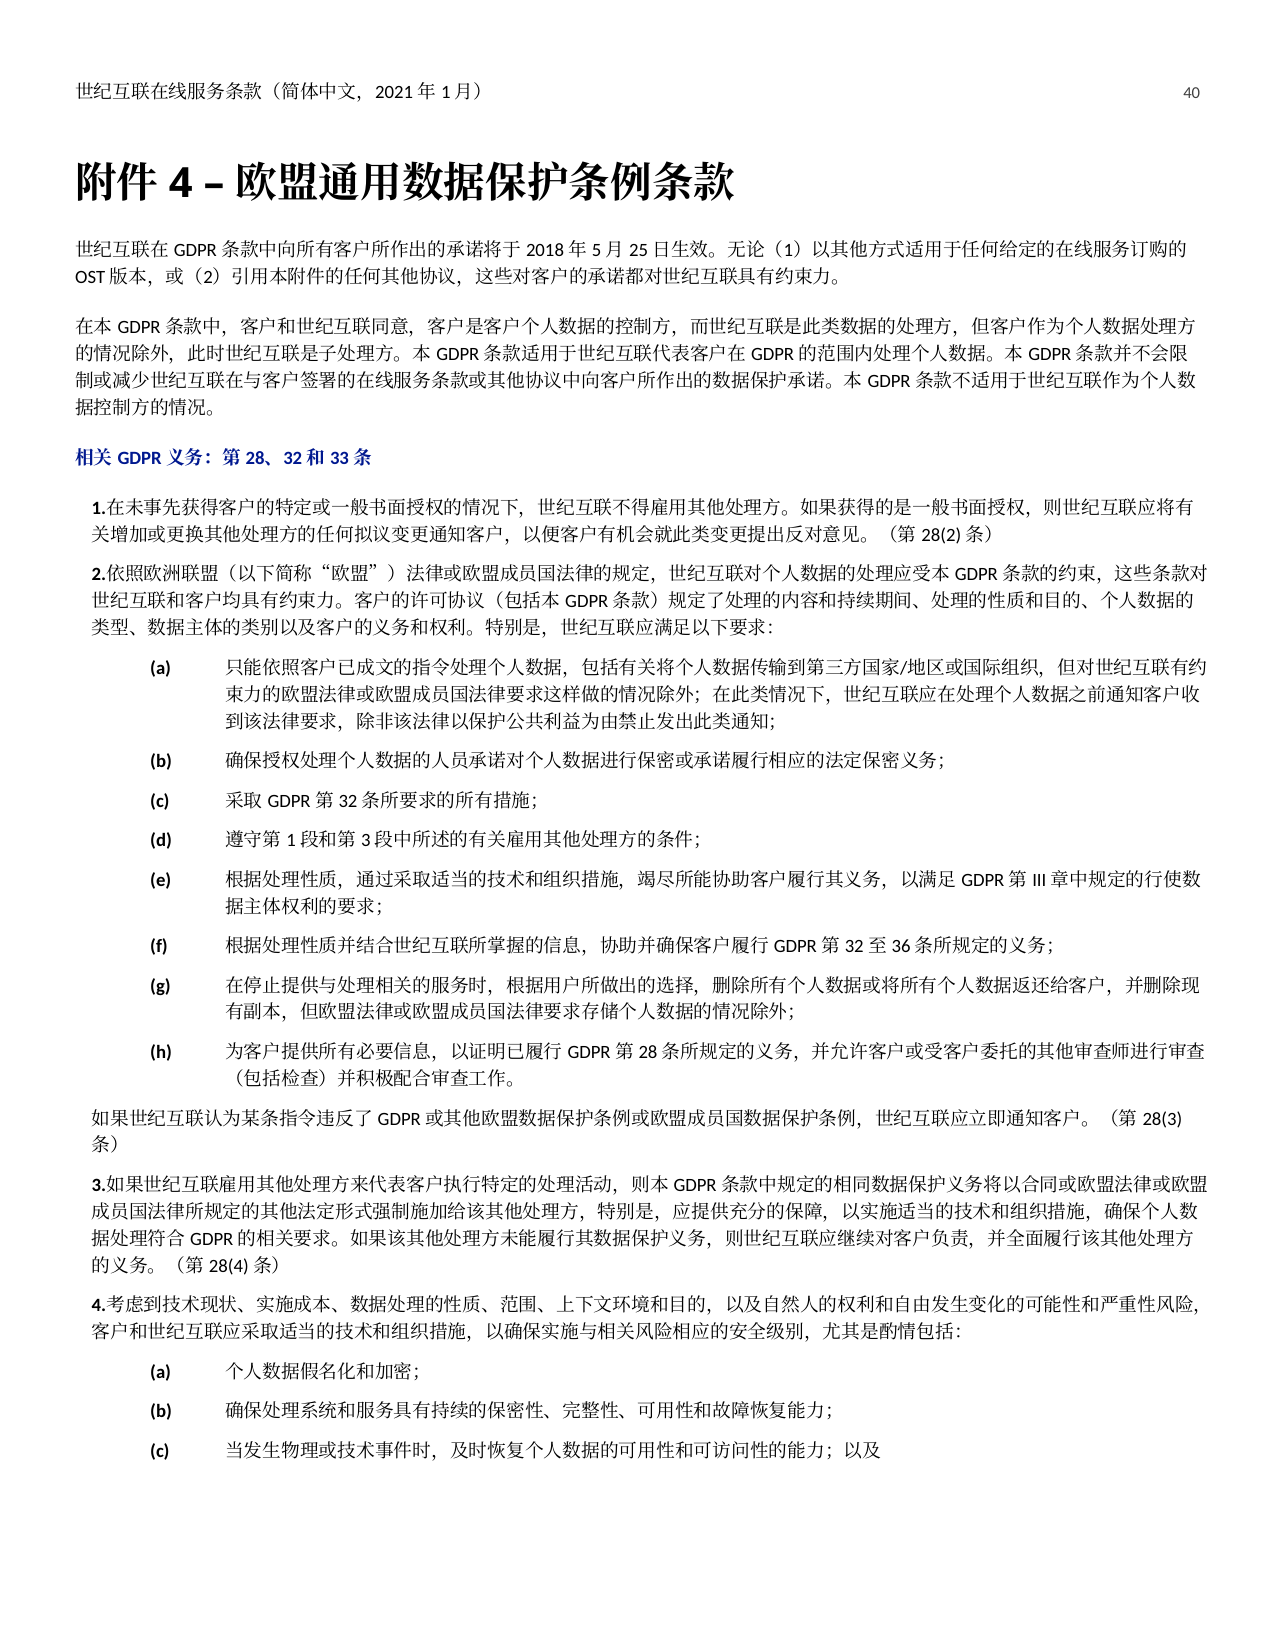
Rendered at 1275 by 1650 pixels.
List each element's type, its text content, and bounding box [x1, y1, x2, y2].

list (g) 在停止提供与处理相关的服务时，根据用户所做出的选择，删除所有个人数据或将所有个人数据返还给客户，并删除现有副本，但欧盟法律或欧盟成员国法律要求存储个人数据的情况除外； [150, 970, 1211, 1024]
list 相关 GDPR 义务：第 28、32 和 33 条 [75, 443, 1200, 470]
list 2.依照欧洲联盟（以下简称“欧盟”）法律或欧盟成员国法律的规定，世纪互联对个人数据的处理应受本 GDPR 条款的约束，这些条款对世纪互联和客户均具有约束力。客户的许可协议（包括本 GDPR 条款）规定了处理的内容和持续期间、处理的性质和目的、个人数据的类型、数据主体的类别以及客户的义务和权利。特别是，世纪互联应满足以下要求： [91, 559, 1211, 640]
list (c) 采取 GDPR 第 32 条所要求的所有措施； [150, 786, 1211, 812]
list (b) 确保授权处理个人数据的人员承诺对个人数据进行保密或承诺履行相应的法定保密义务； [150, 746, 1211, 773]
list (d) 遵守第 1 段和第 3 段中所述的有关雇用其他处理方的条件； [150, 825, 1211, 852]
subtitle 附件 4 – 欧盟通用数据保护条例条款 [75, 150, 1200, 210]
list (b) 确保处理系统和服务具有持续的保密性、完整性、可用性和故障恢复能力； [150, 1396, 1211, 1423]
list 世纪互联在 GDPR 条款中向所有客户所作出的承诺将于 2018 年 5 月 25 日生效。无论（1）以其他方式适用于任何给定的在线服务订购的 OST 版本，或（2）引用本附件的任何其他协议，这些对客户的承诺都对世纪互联具有约束力。 [75, 235, 1200, 289]
list (a) 只能依照客户已成文的指令处理个人数据，包括有关将个人数据传输到第三方国家/地区或国际组织，但对世纪互联有约束力的欧盟法律或欧盟成员国法律要求这样做的情况除外；在此类情况下，世纪互联应在处理个人数据之前通知客户收到该法律要求，除非该法律以保护公共利益为由禁止发出此类通知； [150, 653, 1211, 733]
list 如果世纪互联认为某条指令违反了 GDPR 或其他欧盟数据保护条例或欧盟成员国数据保护条例，世纪互联应立即通知客户。（第 28(3) 条） [91, 1103, 1211, 1157]
list 1.在未事先获得客户的特定或一般书面授权的情况下，世纪互联不得雇用其他处理方。如果获得的是一般书面授权，则世纪互联应将有关增加或更换其他处理方的任何拟议变更通知客户，以便客户有机会就此类变更提出反对意见。（第 28(2) 条） [91, 493, 1211, 547]
list 在本 GDPR 条款中，客户和世纪互联同意，客户是客户个人数据的控制方，而世纪互联是此类数据的处理方，但客户作为个人数据处理方的情况除外，此时世纪互联是子处理方。本 GDPR 条款适用于世纪互联代表客户在 GDPR 的范围内处理个人数据。本 GDPR 条款并不会限制或减少世纪互联在与客户签署的在线服务条款或其他协议中向客户所作出的数据保护承诺。本 GDPR 条款不适用于世纪互联作为个人数据控制方的情况。 [75, 312, 1200, 420]
list (c) 当发生物理或技术事件时，及时恢复个人数据的可用性和可访问性的能力；以及 [150, 1436, 1211, 1463]
list (a) 个人数据假名化和加密； [150, 1357, 1211, 1384]
list (h) 为客户提供所有必要信息，以证明已履行 GDPR 第 28 条所规定的义务，并允许客户或受客户委托的其他审查师进行审查（包括检查）并积极配合审查工作。 [150, 1037, 1211, 1091]
list (e) 根据处理性质，通过采取适当的技术和组织措施，竭尽所能协助客户履行其义务，以满足 GDPR 第 III 章中规定的行使数据主体权利的要求； [150, 864, 1211, 918]
list 3.如果世纪互联雇用其他处理方来代表客户执行特定的处理活动，则本 GDPR 条款中规定的相同数据保护义务将以合同或欧盟法律或欧盟成员国法律所规定的其他法定形式强制施加给该其他处理方，特别是，应提供充分的保障，以实施适当的技术和组织措施，确保个人数据处理符合 GDPR 的相关要求。如果该其他处理方未能履行其数据保护义务，则世纪互联应继续对客户负责，并全面履行该其他处理方的义务。（第 28(4) 条） [91, 1170, 1211, 1278]
list 4.考虑到技术现状、实施成本、数据处理的性质、范围、上下文环境和目的，以及自然人的权利和自由发生变化的可能性和严重性风险，客户和世纪互联应采取适当的技术和组织措施，以确保实施与相关风险相应的安全级别，尤其是酌情包括： [91, 1290, 1211, 1344]
list (f) 根据处理性质并结合世纪互联所掌握的信息，协助并确保客户履行 GDPR 第 32 至 36 条所规定的义务； [150, 931, 1211, 958]
